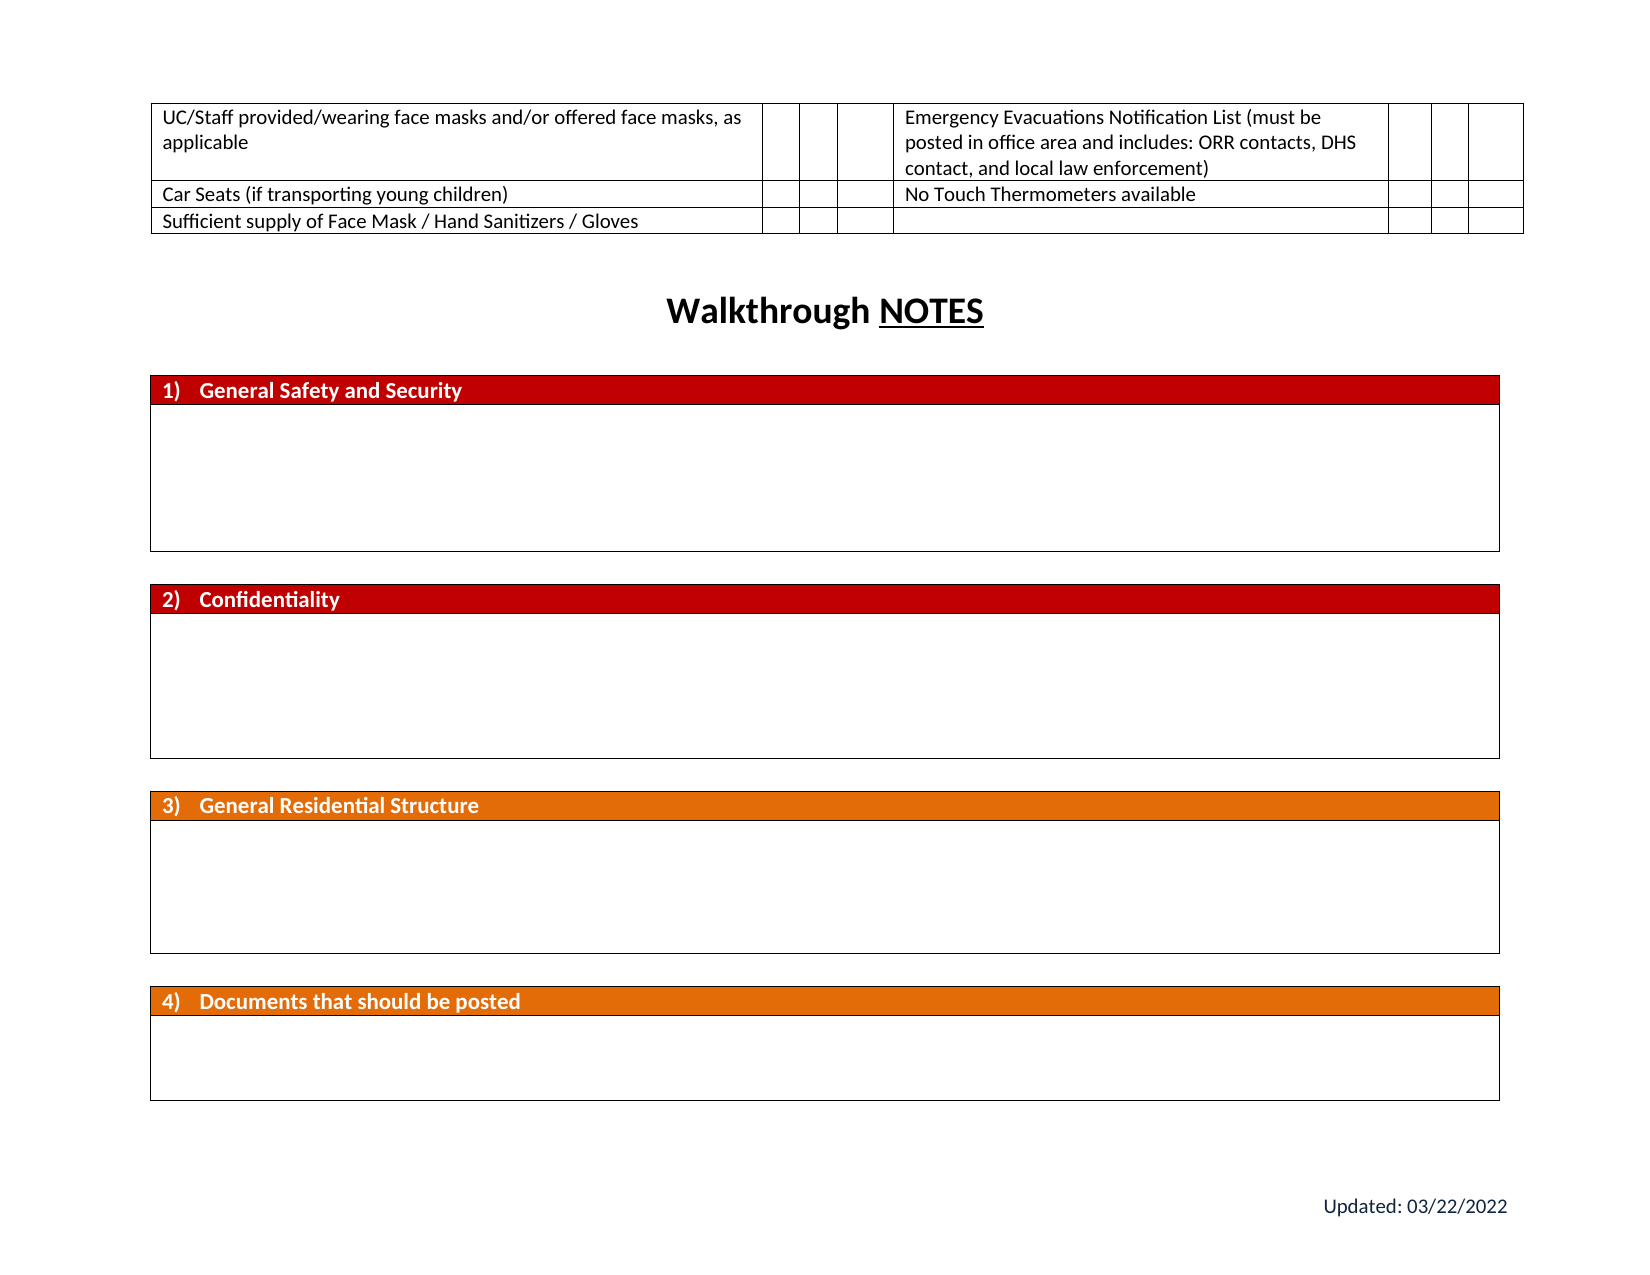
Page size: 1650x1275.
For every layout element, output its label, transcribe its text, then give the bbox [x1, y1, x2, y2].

text Walkthrough NOTES [150, 287, 1500, 333]
table_cell No Touch Thermometers available [894, 181, 1388, 207]
table_cell Car Seats (if transporting young children) [152, 181, 762, 207]
table_cell UC/Staff provided/wearing face masks and/or offered face masks, as applicable [152, 104, 762, 180]
table_header Documents that should be posted [151, 987, 1499, 1015]
table_cell [838, 181, 893, 207]
table_cell [1389, 208, 1431, 233]
table_cell [1389, 181, 1431, 207]
table_cell [763, 181, 799, 207]
table_cell [1469, 104, 1523, 180]
table_cell [1432, 104, 1468, 180]
table_cell [894, 208, 1388, 233]
table_cell Emergency Evacuations Notification List (must be posted in office area and includes: ORR contacts, DHS contact, and local law enforcement) [894, 104, 1388, 180]
table_cell [1389, 104, 1431, 180]
table_header General Residential Structure [151, 792, 1499, 820]
table_cell [151, 614, 1499, 757]
table_cell [800, 181, 837, 207]
table_cell [151, 1016, 1499, 1100]
table_cell [151, 821, 1499, 953]
table_cell [1432, 208, 1468, 233]
table_header General Safety and Security [151, 376, 1499, 404]
table_cell Sufficient supply of Face Mask / Hand Sanitizers / Gloves [152, 208, 762, 233]
table_cell [800, 104, 837, 180]
table_cell [838, 104, 893, 180]
table_cell [763, 208, 799, 233]
table_cell [1432, 181, 1468, 207]
table_cell [1469, 208, 1523, 233]
table_header Confidentiality [151, 585, 1499, 613]
table_cell [1469, 181, 1523, 207]
table_cell [838, 208, 893, 233]
table_cell [800, 208, 837, 233]
table_cell [151, 405, 1499, 551]
table_cell [763, 104, 799, 180]
